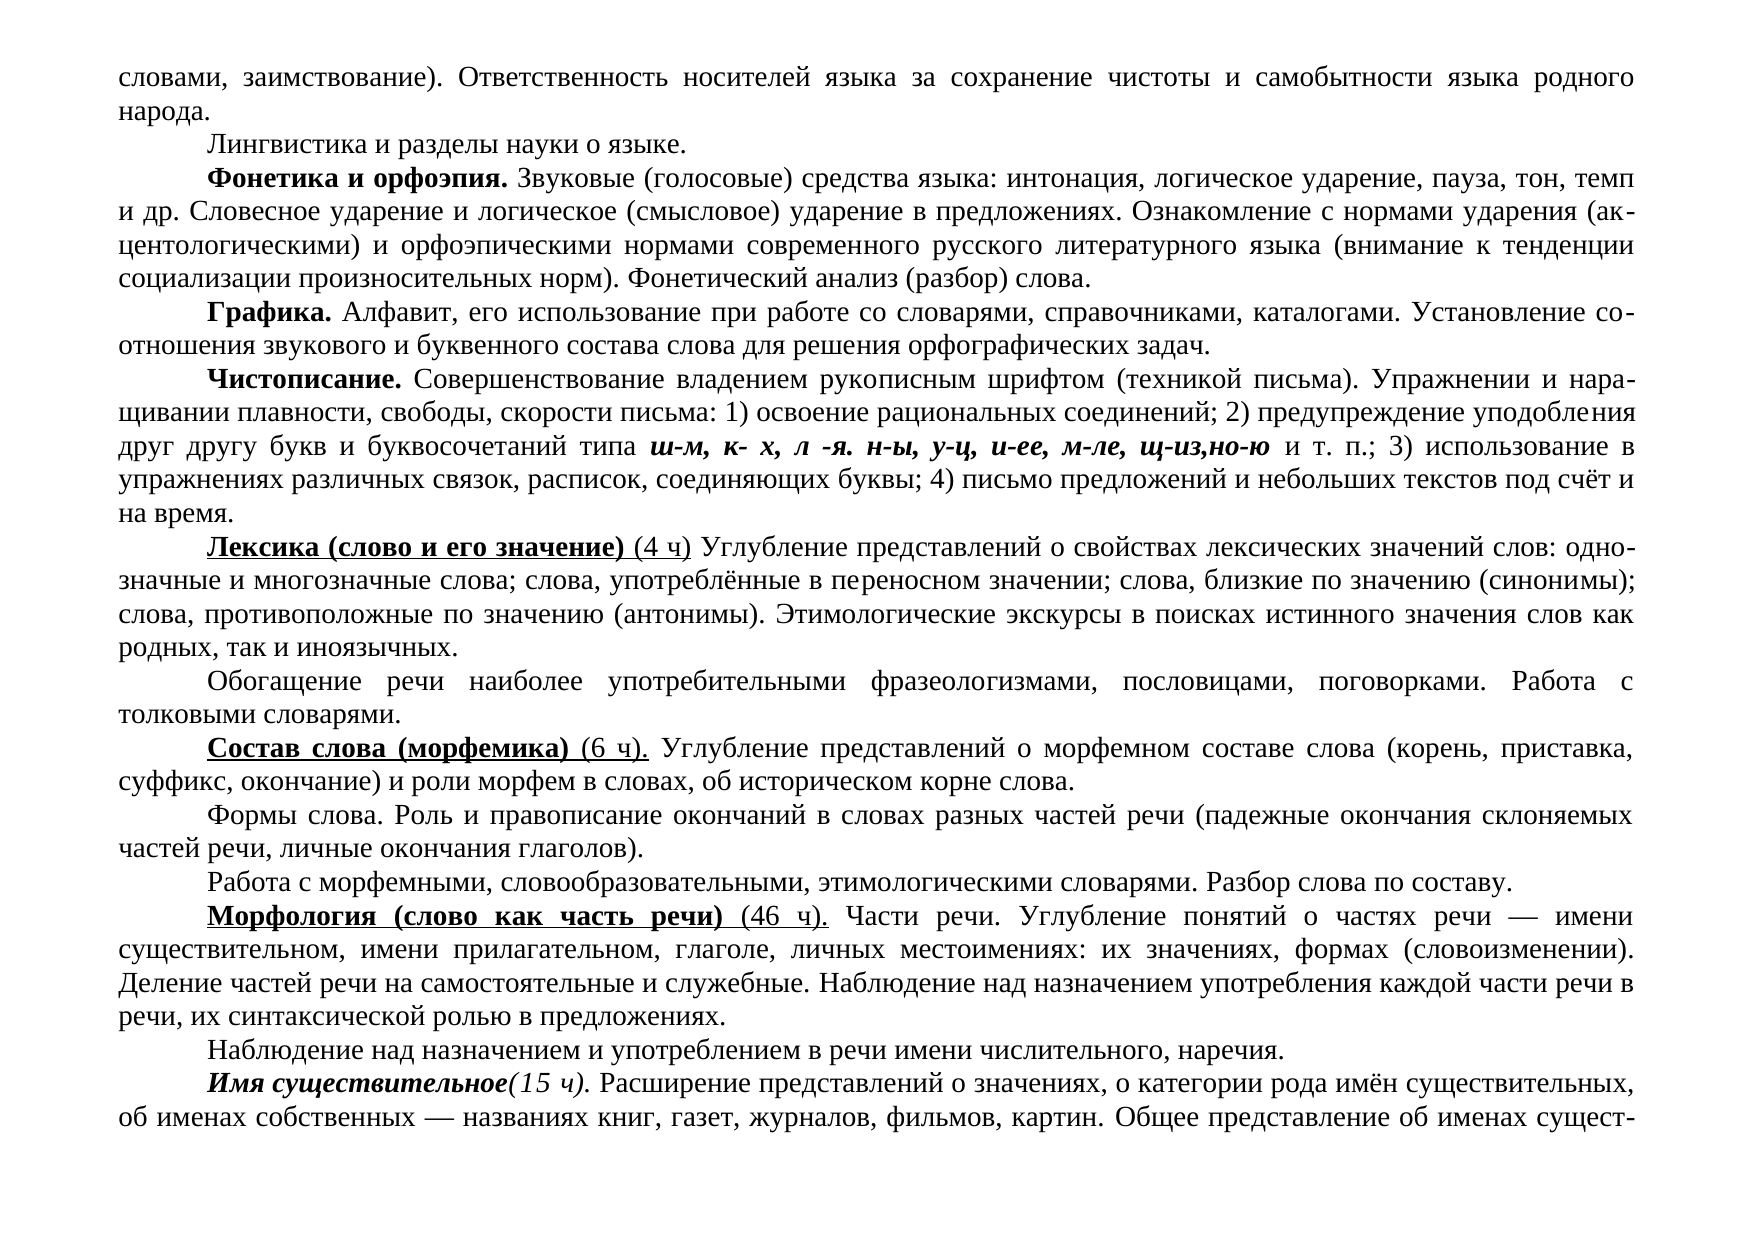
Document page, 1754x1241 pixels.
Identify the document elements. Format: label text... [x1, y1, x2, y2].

text Работа с морфемными, словообразовательными, этимологическими словарями. Разбор слова по составу. [118, 864, 1635, 898]
text Формы слова. Роль и правописание окончаний в словах разных частей речи (падежные окончания склоняемых частей речи, личные окончания глаголов). [118, 797, 1634, 864]
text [118, 59, 1635, 126]
text Лингвистика и разделы науки о языке. [118, 126, 1636, 160]
text Фонетика и орфоэпия. Звуковые (голосовые) средства языка: интонация, логическое ударение, пауза, тон, темп и др. Словесное ударение и логическое (смысловое) ударение в предложениях. Ознакомление с нормами ударения (акцентологическими) и орфоэпическими нормами современного русского литературного языка (внимание к тенденции социализации произносительных норм). Фонетический анализ (разбор) слова. [118, 160, 1635, 294]
text Обогащение речи наиболее употребительными фразеологизмами, пословицами, поговорками. Работа с толковыми словарями. [118, 663, 1634, 730]
text Графика. Алфавит, его использование при работе со словарями, справочниками, каталогами. Установление соотношения звукового и буквенного состава слова для решения орфографических задач. [118, 294, 1635, 361]
text Наблюдение над назначением и употреблением в речи имени числительного, наречия. [118, 1032, 1635, 1065]
text Лексика (слово и его значение) (4 ч) Углубление представлений о свойствах лексических значений слов: однозначные и многозначные слова; слова, употреблённые в переносном значении; слова, близкие по значению (синонимы); слова, противоположные по значению (антонимы). Этимологические экскурсы в поисках истинного значения слов как родных, так и иноязычных. [118, 529, 1636, 663]
text Морфология (слово как часть речи) (46 ч). Части речи. Углубление понятий о частях речи — имени существительном, имени прилагательном, глаголе, личных местоимениях: их значениях, формах (словоизменении). Деление частей речи на самостоятельные и служебные. Наблюдение над назначением употребления каждой части речи в речи, их синтаксической ролью в предложениях. [118, 898, 1635, 1032]
text Чистописание. Совершенствование владением рукописным шрифтом (техникой письма). Упражнении и наращивании плавности, свободы, скорости письма: 1) освоение рациональных соединений; 2) предупреждение уподобления друг другу букв и буквосочетаний типа ш-м, к- х, л -я. н-ы, у-ц, и-ее, м-ле, щ-из,но-ю и т. п.; 3) использование в упражнениях различных связок, расписок, соединяющих буквы; 4) письмо предложений и небольших текстов под счёт и на время. [118, 361, 1636, 529]
text Состав слова (морфемика) (6 ч). Углубление представлений о морфемном составе слова (корень, приставка, суффикс, окончание) и роли морфем в словах, об историческом корне слова. [118, 730, 1634, 797]
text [118, 1065, 1635, 1132]
